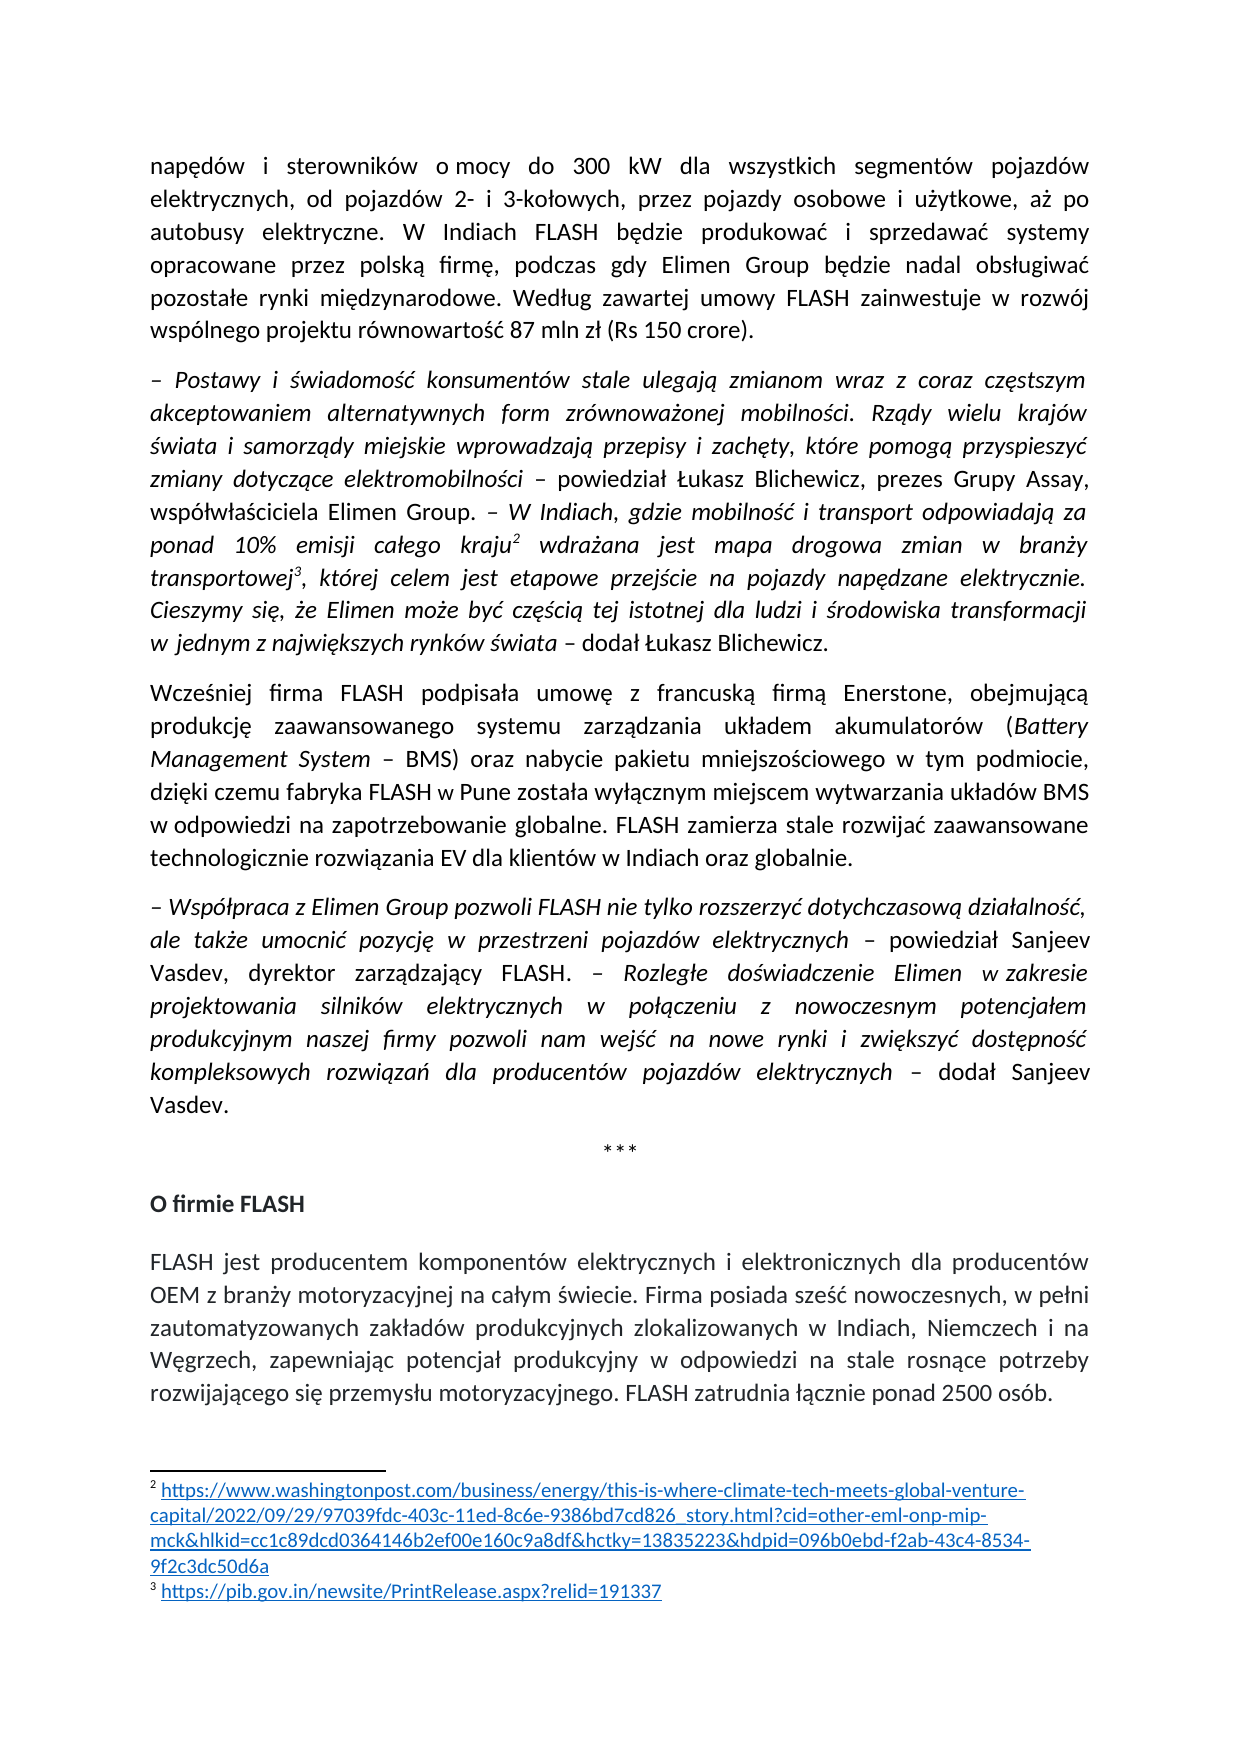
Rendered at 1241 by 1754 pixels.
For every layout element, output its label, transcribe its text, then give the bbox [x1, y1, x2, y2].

text *** [150, 1138, 1090, 1169]
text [150, 150, 1090, 345]
text FLASH jest producentem komponentów elektrycznych i elektronicznych dla producentów OEM z branży motoryzacyjnej na całym świecie. Firma posiada sześć nowoczesnych, w pełni zautomatyzowanych zakładów produkcyjnych zlokalizowanych w Indiach, Niemczech i na Węgrzech, zapewniając potencjał produkcyjny w odpowiedzi na stale rosnące potrzeby rozwijającego się przemysłu motoryzacyjnego. FLASH zatrudnia łącznie ponad 2500 osób. [150, 1237, 1090, 1408]
text – Współpraca z Elimen Group pozwoli FLASH nie tylko rozszerzyć dotychczasową działalność, ale także umocnić pozycję w przestrzeni pojazdów elektrycznych – powiedział Sanjeev Vasdev, dyrektor zarządzający FLASH. – Rozległe doświadczenie Elimen w zakresie projektowania silników elektrycznych w połączeniu z nowoczesnym potencjałem produkcyjnym naszej firmy pozwoli nam wejść na nowe rynki i zwiększyć dostępność kompleksowych rozwiązań dla producentów pojazdów elektrycznych – dodał Sanjeev Vasdev. [150, 891, 1090, 1119]
text Wcześniej firma FLASH podpisała umowę z francuską firmą Enerstone, obejmującą produkcję zaawansowanego systemu zarządzania układem akumulatorów (Battery Management System – BMS) oraz nabycie pakietu mniejszościowego w tym podmiocie, dzięki czemu fabryka FLASH w Pune została wyłącznym miejscem wytwarzania układów BMS w odpowiedzi na zapotrzebowanie globalne. FLASH zamierza stale rozwijać zaawansowane technologicznie rozwiązania EV dla klientów w Indiach oraz globalnie. [150, 677, 1090, 872]
text O firmie FLASH [150, 1179, 1090, 1218]
text – Postawy i świadomość konsumentów stale ulegają zmianom wraz z coraz częstszym akceptowaniem alternatywnych form zrównoważonej mobilności. Rządy wielu krajów świata i samorządy miejskie wprowadzają przepisy i zachęty, które pomogą przyspieszyć zmiany dotyczące elektromobilności – powiedział Łukasz Blichewicz, prezes Grupy Assay, współwłaściciela Elimen Group. – W Indiach, gdzie mobilność i transport odpowiadają za ponad 10% emisji całego kraju wdrażana jest mapa drogowa zmian w branży transportowej, której celem jest etapowe przejście na pojazdy napędzane elektrycznie. Cieszymy się, że Elimen może być częścią tej istotnej dla ludzi i środowiska transformacji w jednym z największych rynków świata – dodał Łukasz Blichewicz. [150, 364, 1090, 658]
